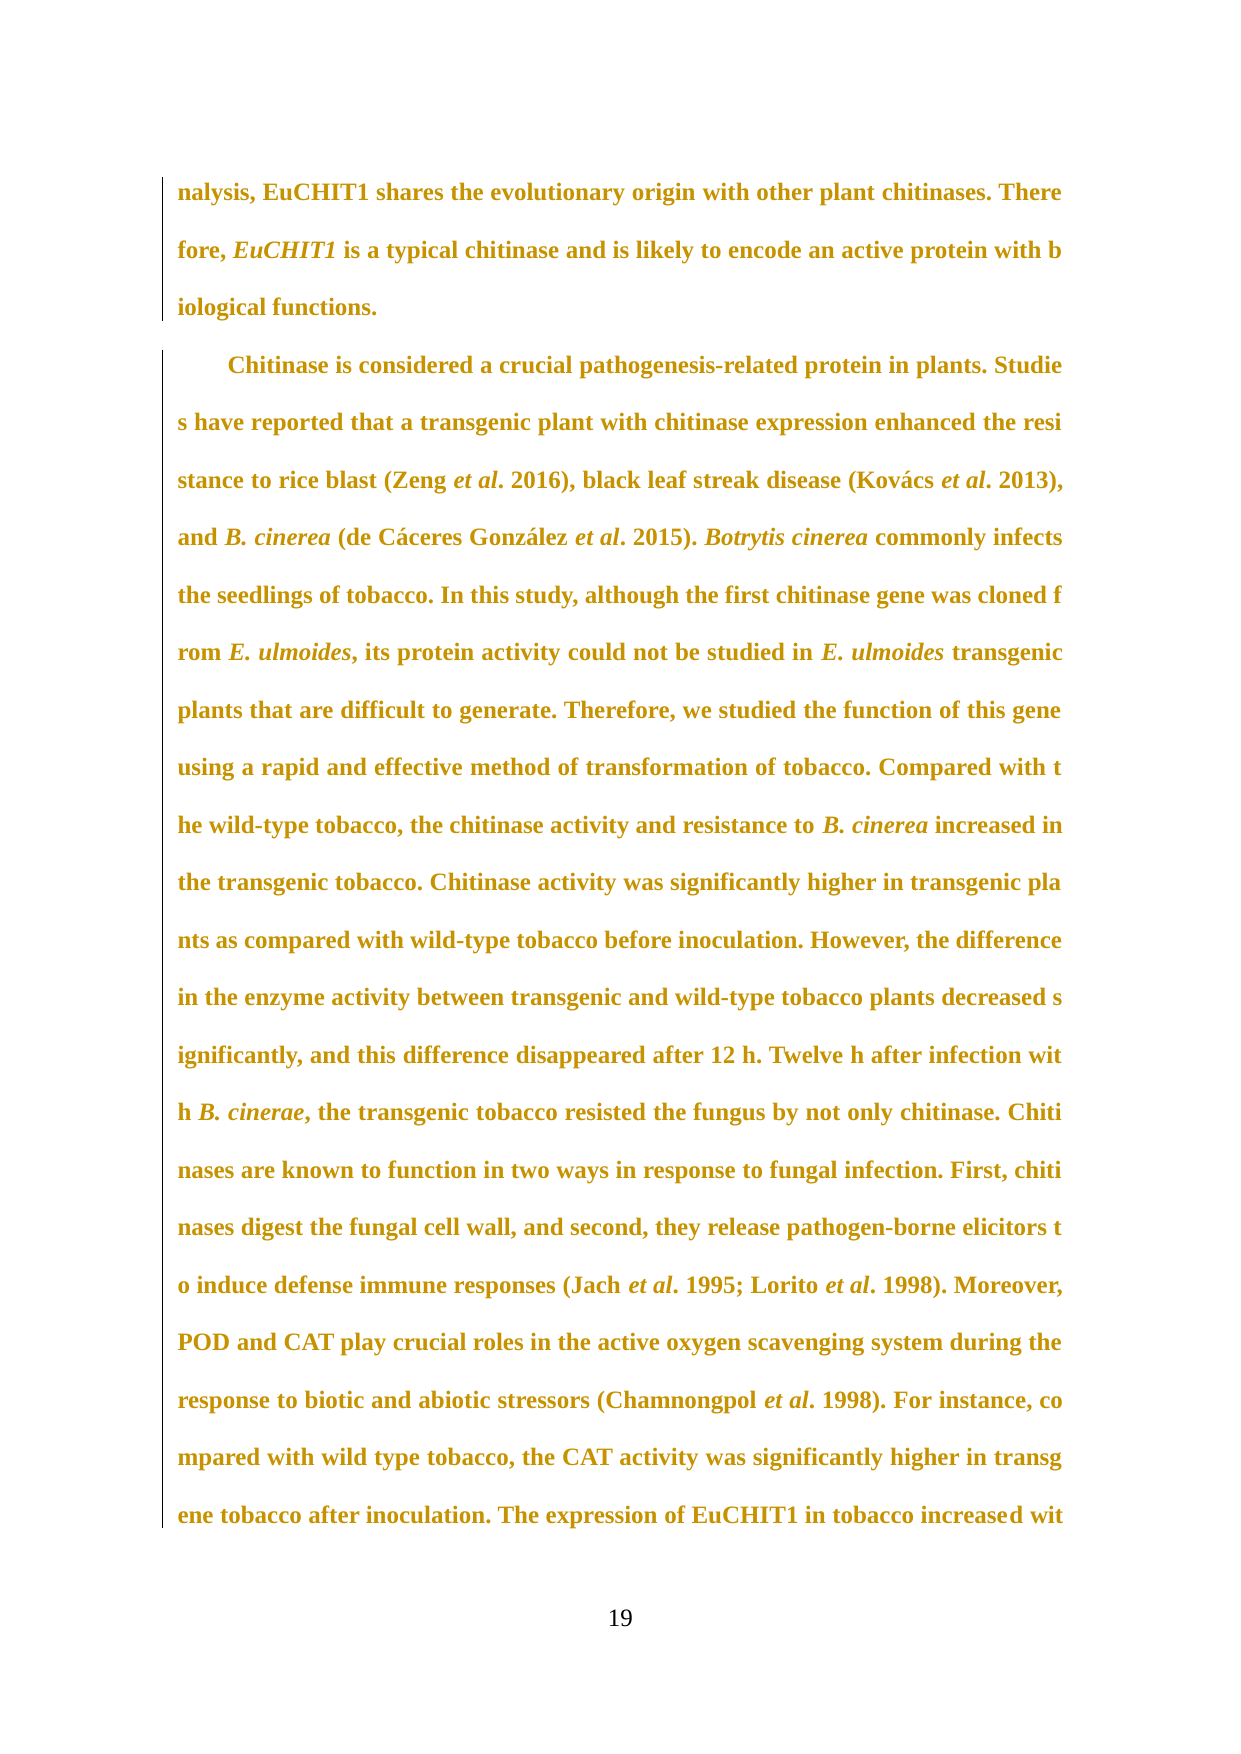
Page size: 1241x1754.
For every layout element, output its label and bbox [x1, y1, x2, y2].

text [177, 350, 1063, 1528]
text [177, 177, 1063, 321]
